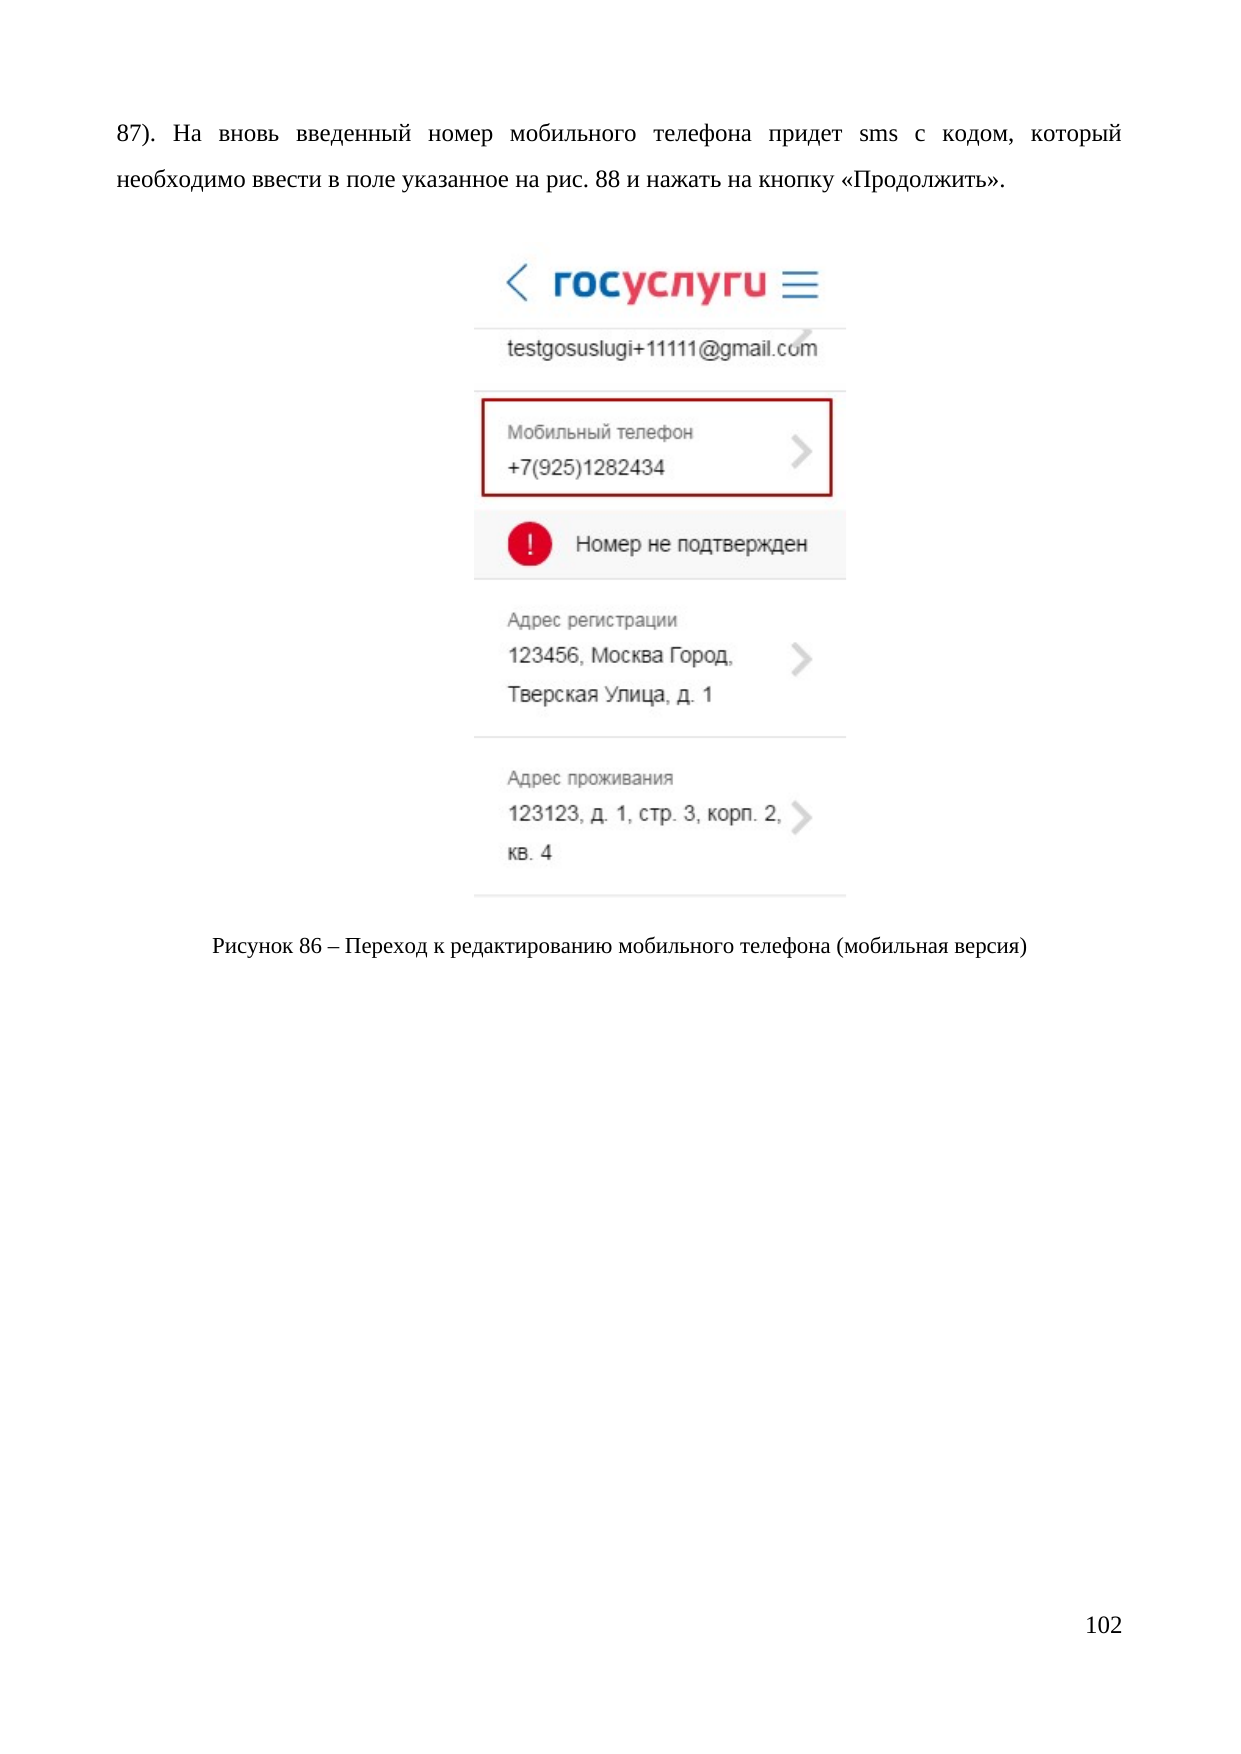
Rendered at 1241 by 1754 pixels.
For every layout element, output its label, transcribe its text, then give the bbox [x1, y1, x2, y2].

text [116, 118, 1123, 193]
text Рисунок 86 – Переход к редактированию мобильного телефона (мобильная версия) [212, 932, 1177, 958]
picture [474, 242, 847, 904]
